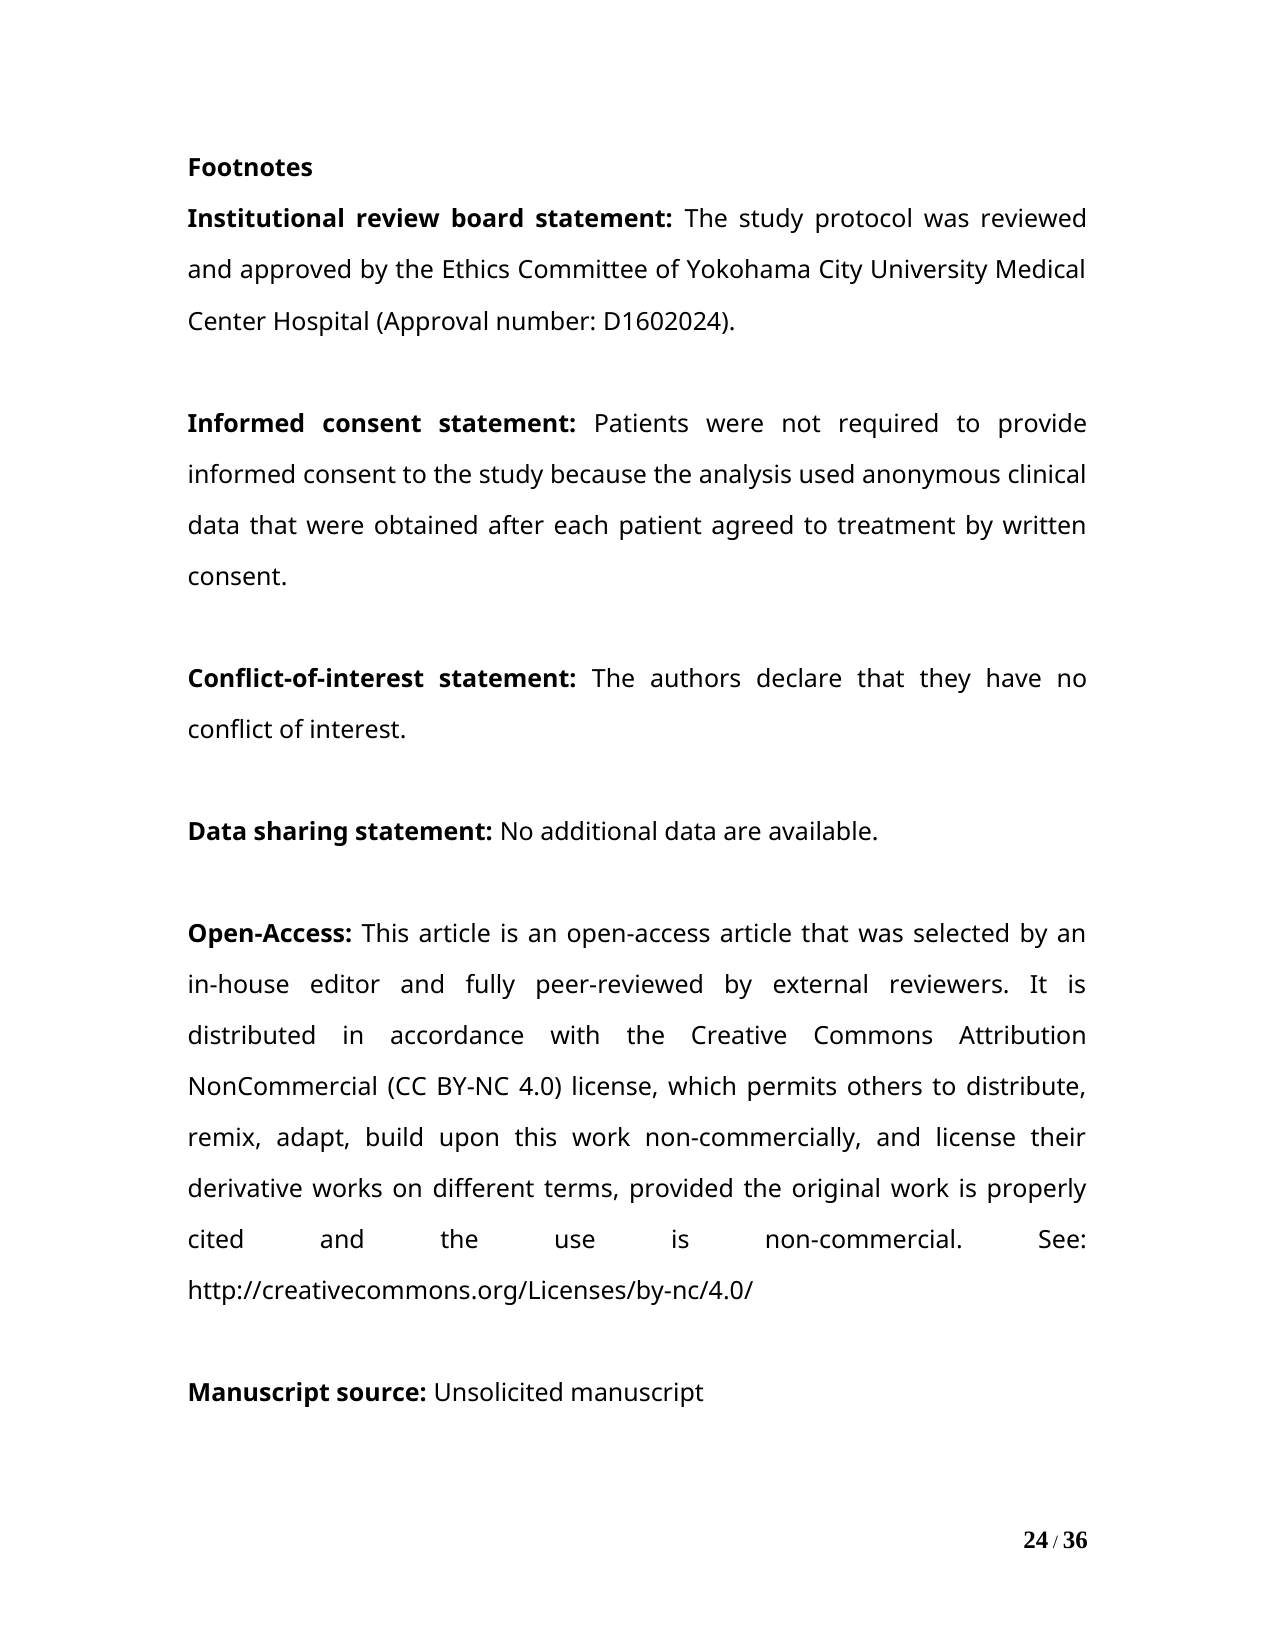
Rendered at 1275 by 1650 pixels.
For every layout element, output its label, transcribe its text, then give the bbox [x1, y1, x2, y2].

text Informed consent statement: Patients were not required to provide informed consent to the study because the analysis used anonymous clinical data that were obtained after each patient agreed to treatment by written consent. [187, 405, 1087, 592]
text Data sharing statement: No additional data are available. [187, 813, 1087, 848]
text Footnotes [187, 150, 1087, 184]
text Manuscript source: Unsolicited manuscript [187, 1375, 1087, 1409]
text Conflict-of-interest statement: The authors declare that they have no conflict of interest. [187, 660, 1087, 746]
text Open-Access: This article is an open-access article that was selected by an in-house editor and fully peer-reviewed by external reviewers. It is distributed in accordance with the Creative Commons Attribution NonCommercial (CC BY-NC 4.0) license, which permits others to distribute, remix, adapt, build upon this work non-commercially, and license their derivative works on different terms, provided the original work is properly cited and the use is non-commercial. See: http://creativecommons.org/Licenses/by-nc/4.0/ [187, 916, 1087, 1307]
text Institutional review board statement: The study protocol was reviewed and approved by the Ethics Committee of Yokohama City University Medical Center Hospital (Approval number: D1602024). [187, 201, 1087, 337]
